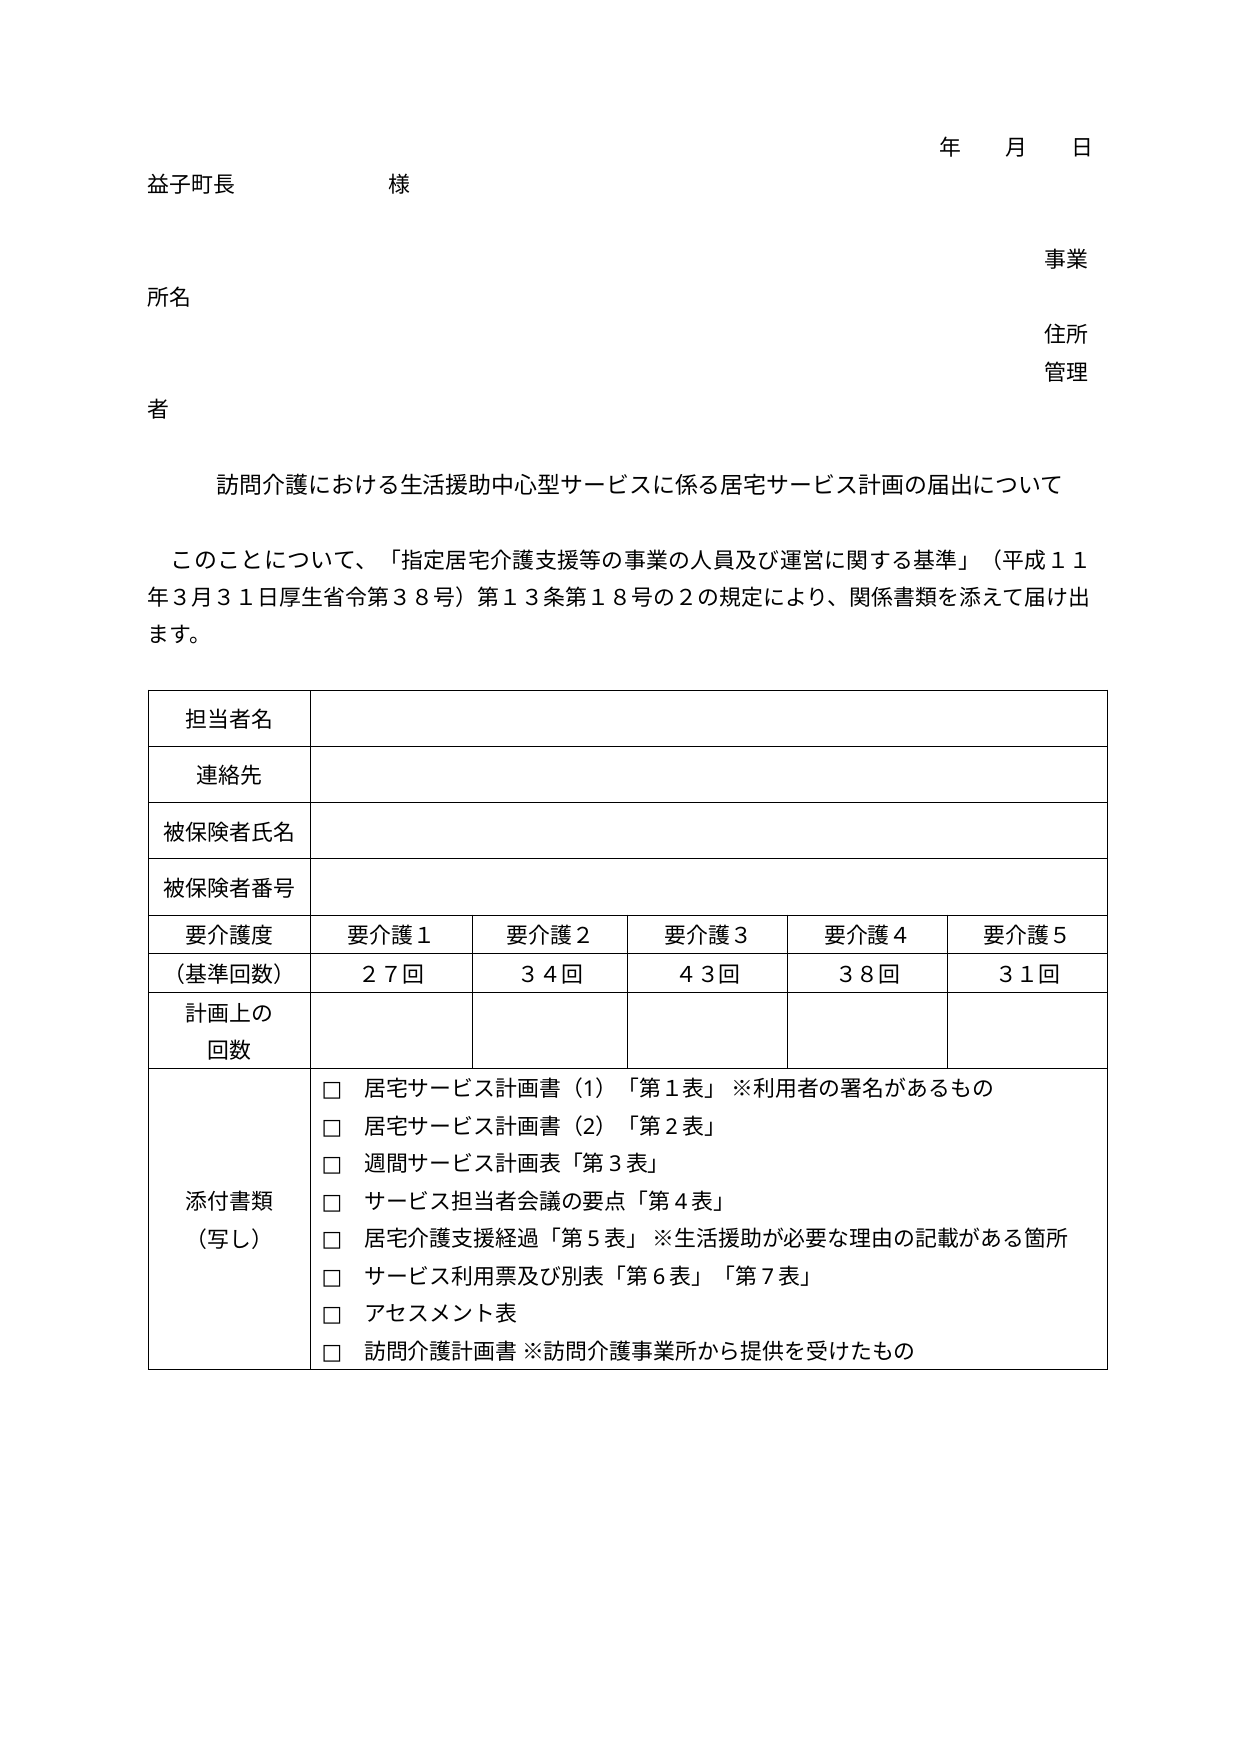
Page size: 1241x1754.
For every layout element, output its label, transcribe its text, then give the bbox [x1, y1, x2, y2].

table_cell [311, 803, 1107, 858]
table_cell ３８回 [788, 954, 947, 992]
table_cell 要介護度 [149, 916, 310, 953]
text このことについて、「指定居宅介護支援等の事業の人員及び運営に関する基準」（平成１１年３月３１日厚生省令第３８号）第１３条第１８号の２の規定により、関係書類を添えて届け出ます。 [148, 539, 1092, 652]
table_cell [311, 993, 472, 1068]
table_cell 要介護５ [948, 916, 1107, 953]
table_cell ２７回 [311, 954, 472, 992]
table_cell [473, 993, 627, 1068]
table_cell 要介護４ [788, 916, 947, 953]
table_cell 添付書類 （写し） [149, 1069, 310, 1369]
table_cell ３４回 [473, 954, 627, 992]
text 訪問介護における生活援助中心型サービスに係る居宅サービス計画の届出について [148, 464, 1092, 502]
table_cell 被保険者番号 [149, 859, 310, 914]
table_header [311, 691, 1107, 746]
table_cell （基準回数） [149, 954, 310, 992]
table_cell [628, 993, 787, 1068]
table_cell 要介護２ [473, 916, 627, 953]
table_cell 要介護３ [628, 916, 787, 953]
text 事業所名 [148, 239, 1092, 314]
table_cell 要介護１ [311, 916, 472, 953]
table_cell [311, 747, 1107, 802]
table_cell [948, 993, 1107, 1068]
text 管理者 [148, 352, 1092, 427]
table_cell ４３回 [628, 954, 787, 992]
table_cell ３１回 [948, 954, 1107, 992]
table_cell [311, 859, 1107, 914]
table_header 担当者名 [149, 691, 310, 746]
table_cell 計画上の 回数 [149, 993, 310, 1068]
table_cell 被保険者氏名 [149, 803, 310, 858]
text 年 月 日 [148, 127, 1092, 164]
table_cell □ 居宅サービス計画書（1）「第１表」 ※利用者の署名があるもの □ 居宅サービス計画書（2）「第2表」 □ 週間サービス計画表「第3表」 □ サービス担当者会議の要点「第4表」 □ 居宅介護支援経過「第5表」 ※生活援助が必要な理由の記載がある箇所 □ サービス利用票及び別表「第6表」「第7表」 □ アセスメント表 □ 訪問介護計画書 ※訪問介護事業所から提供を受けたもの [311, 1069, 1107, 1369]
text 住所 [148, 314, 1092, 352]
table_cell 連絡先 [149, 747, 310, 802]
text 益子町長 様 [148, 164, 1092, 202]
table_cell [788, 993, 947, 1068]
